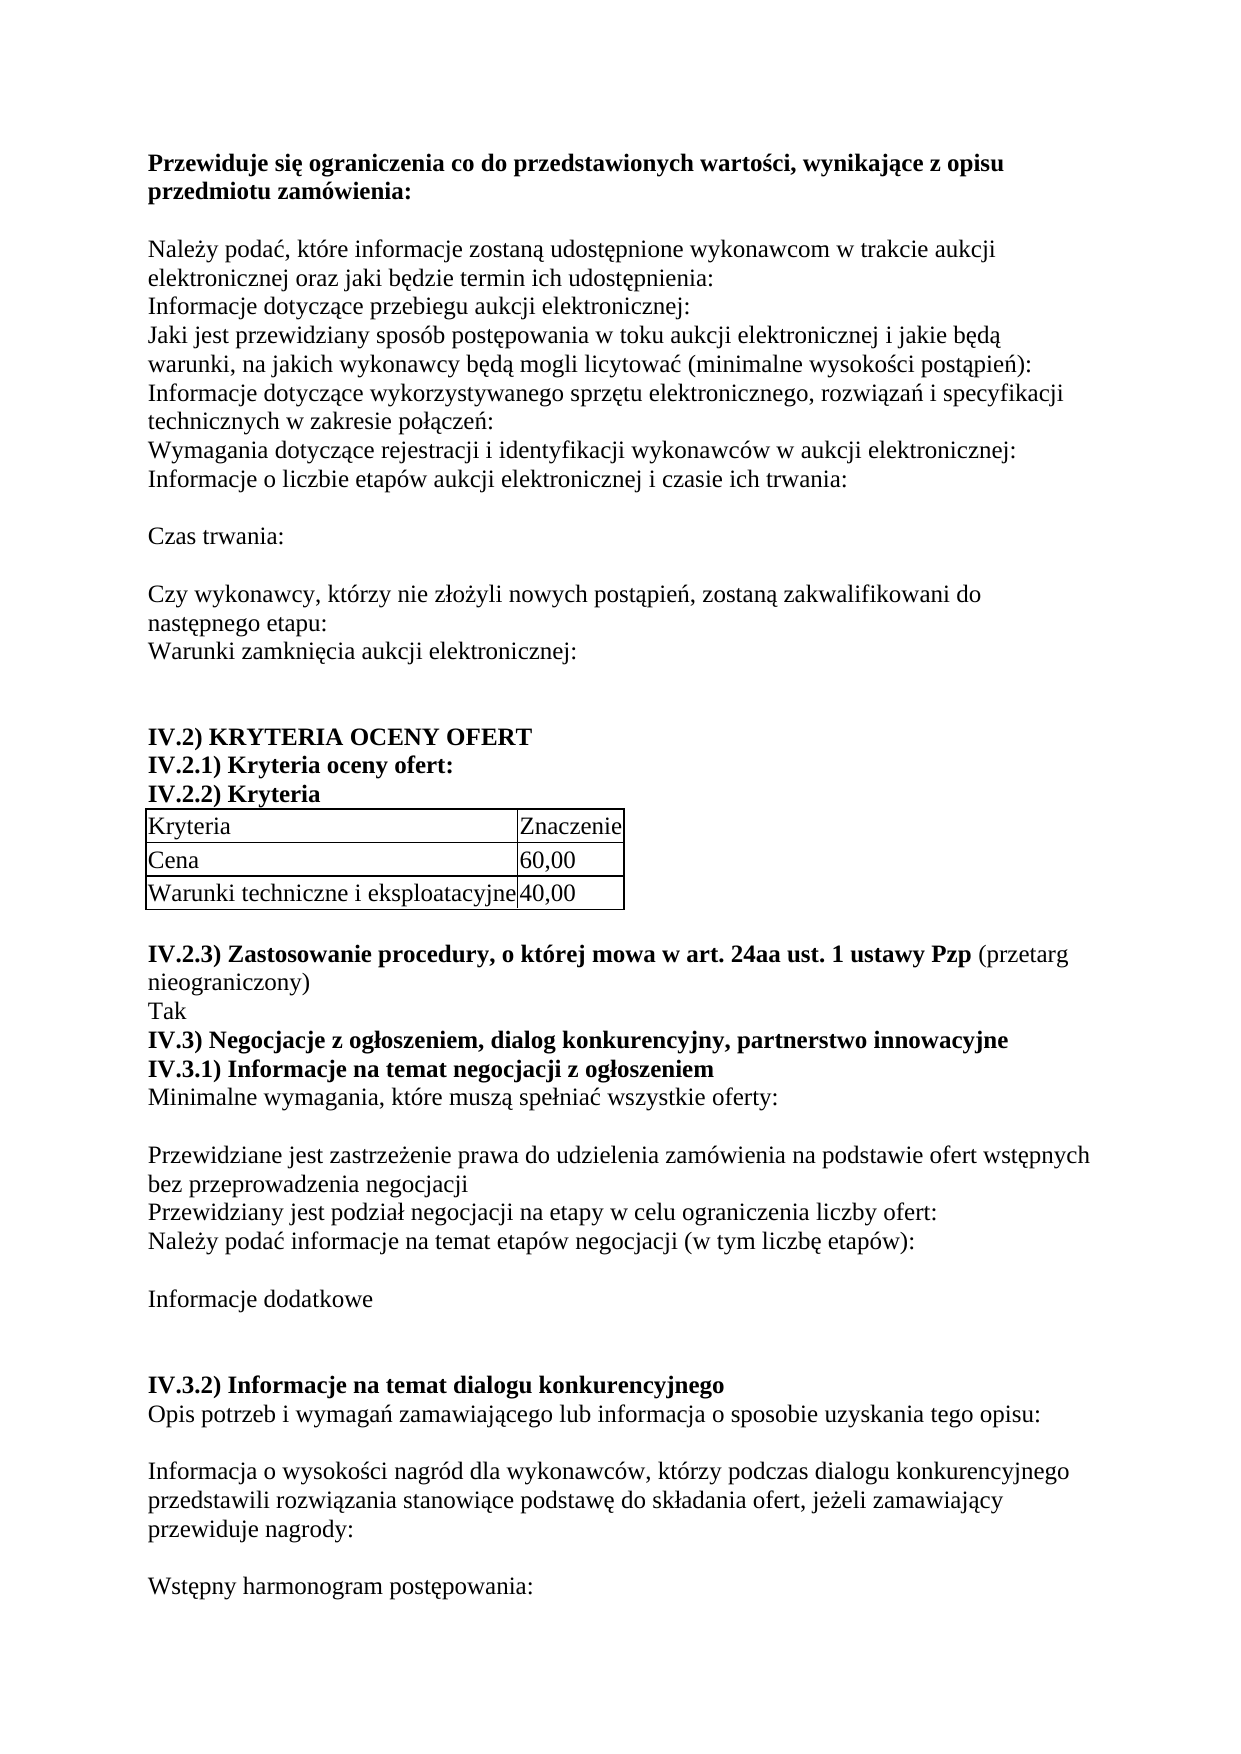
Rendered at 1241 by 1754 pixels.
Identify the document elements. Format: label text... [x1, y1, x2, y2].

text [148, 910, 1093, 1600]
table_cell Cena [147, 843, 517, 875]
table_cell Warunki techniczne i eksploatacyjne [147, 877, 517, 908]
table_cell 60,00 [518, 843, 623, 875]
table_header Kryteria [147, 810, 517, 842]
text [148, 148, 1093, 493]
text Czas trwania: Czy wykonawcy, którzy nie złożyli nowych postąpień, zostaną zakwalifikowani do następnego etapu: Warunki zamknięcia aukcji elektronicznej: [148, 493, 1093, 693]
table_header Znaczenie [518, 810, 623, 842]
text IV.2) KRYTERIA OCENY OFERT IV.2.1) Kryteria oceny ofert: IV.2.2) Kryteria [148, 693, 1093, 808]
table_cell 40,00 [518, 877, 623, 908]
